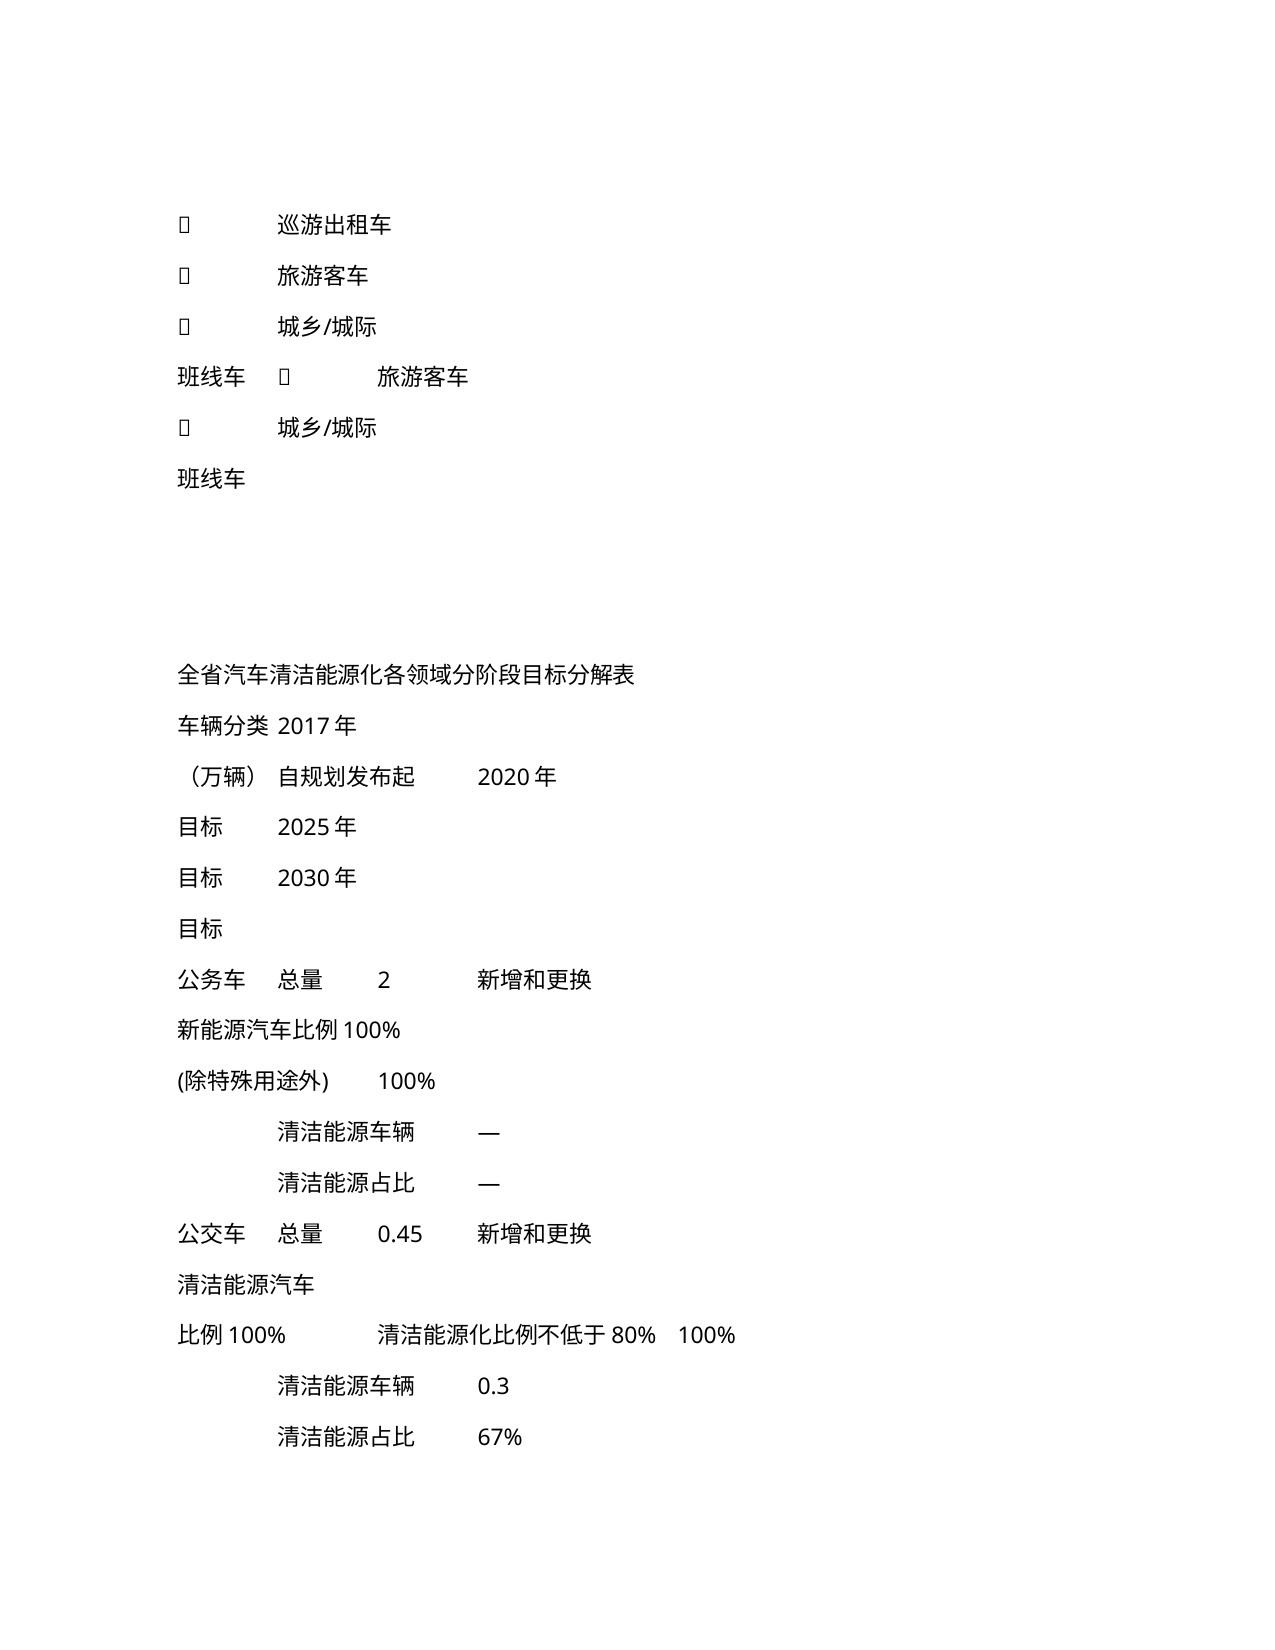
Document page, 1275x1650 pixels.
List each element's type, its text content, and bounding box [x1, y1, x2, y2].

text 清洁能源汽车 [177, 1267, 1098, 1300]
text 清洁能源占比 — [177, 1165, 1098, 1198]
text 清洁能源占比 67% [177, 1419, 1098, 1452]
text 目标 2025年 [177, 809, 1098, 843]
text 班线车  旅游客车 [177, 359, 1098, 393]
text 比例100% 清洁能源化比例不低于80% 100% [177, 1317, 1098, 1351]
text 清洁能源车辆 0.3 [177, 1368, 1098, 1401]
text （万辆） 自规划发布起 2020年 [177, 758, 1098, 792]
text 目标 [177, 911, 1098, 944]
text  城乡/城际 [177, 308, 1098, 342]
text 公务车 总量 2 新增和更换 [177, 962, 1098, 995]
text (除特殊用途外) 100% [177, 1063, 1098, 1097]
text  城乡/城际 [177, 410, 1098, 443]
text 新能源汽车比例100% [177, 1012, 1098, 1046]
text 清洁能源车辆 — [177, 1114, 1098, 1147]
text 目标 2030年 [177, 860, 1098, 893]
text  巡游出租车 [177, 207, 1098, 240]
text 公交车 总量 0.45 新增和更换 [177, 1216, 1098, 1249]
text 全省汽车清洁能源化各领域分阶段目标分解表 [177, 657, 1098, 690]
text 班线车 [177, 461, 1098, 494]
text 车辆分类 2017年 [177, 708, 1098, 741]
text  旅游客车 [177, 258, 1098, 291]
